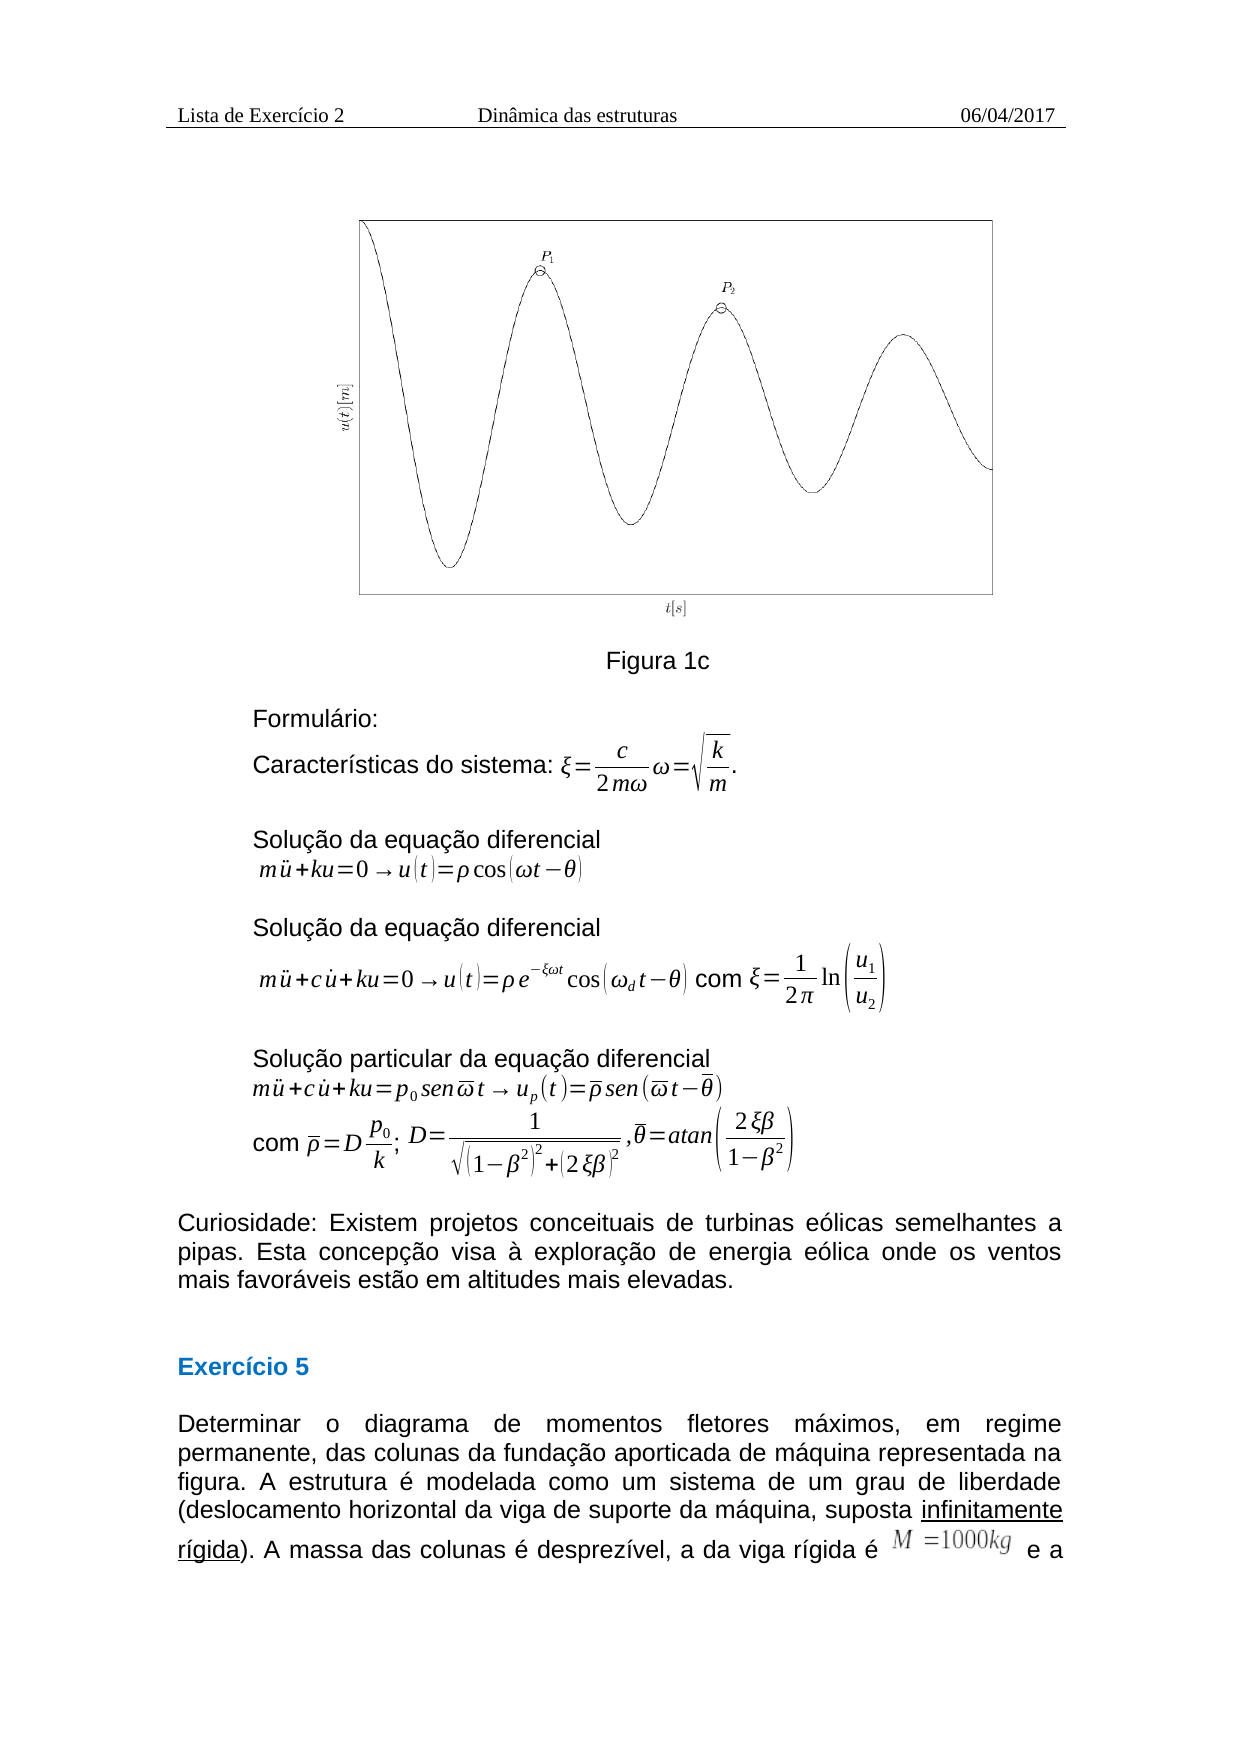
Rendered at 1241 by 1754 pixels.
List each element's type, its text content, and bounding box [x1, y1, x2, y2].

list Solução da equação diferencial [252, 913, 1063, 942]
text Curiosidade: Existem projetos conceituais de turbinas eólicas semelhantes a pipas. Esta concepção visa à exploração de energia eólica onde os ventos mais favoráveis estão em altitudes mais elevadas. [177, 1208, 1063, 1294]
list Características do sistema: . [252, 732, 1063, 796]
list Solução particular da equação diferencial [252, 1044, 1063, 1073]
list com [252, 942, 1063, 1015]
picture [252, 185, 1071, 646]
list Solução da equação diferencial [252, 825, 1063, 854]
list Formulário: [252, 703, 1063, 732]
text Exercício 5 [177, 1352, 1063, 1381]
list Figura 1c [252, 646, 1063, 675]
list com ; [252, 1105, 1063, 1179]
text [177, 1409, 1063, 1564]
